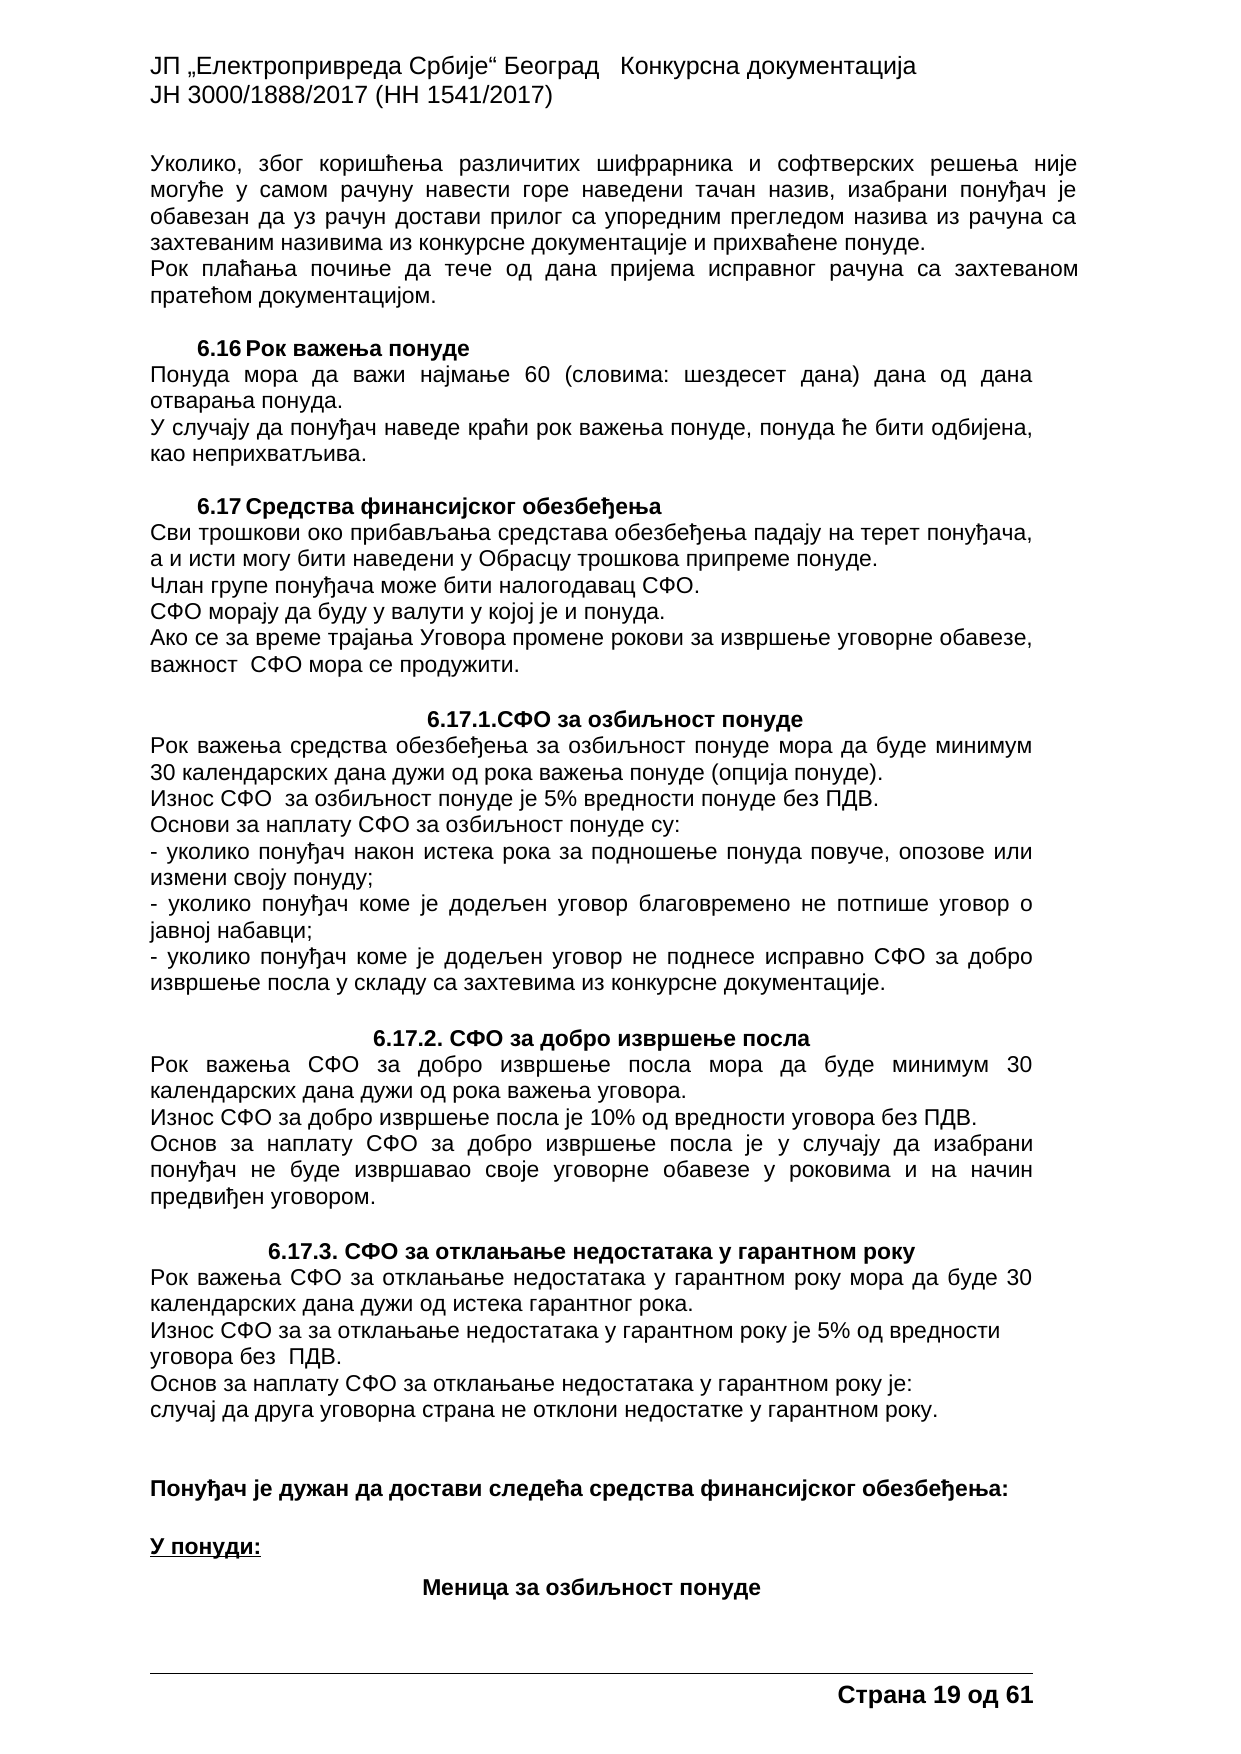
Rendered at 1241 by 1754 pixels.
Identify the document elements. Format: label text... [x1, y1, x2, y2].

text 6.17.3. СФО за отклањање недостатака у гарантном року [150, 1238, 1033, 1264]
text - уколико понуђач коме је додељен уговор не поднесе исправно СФО за добро извршење посла у складу са захтевима из конкурсне документације. [150, 943, 1033, 996]
text Рок важења средства обезбеђења за озбиљност понуде мора да буде минимум 30 календарских дана дужи од рока важења понуде (опција понуде). [150, 732, 1033, 785]
text Меница за озбиљност понуде [150, 1574, 1033, 1600]
text Рок важења СФО за добро извршење посла мора да буде минимум 30 календарских дана дужи од рока важења уговора. [150, 1051, 1033, 1103]
text случај да друга уговорна страна не отклони недостатке у гарантном року. [150, 1396, 1033, 1422]
text У случају да понуђач наведе краћи рок важења понуде, понуда ће бити одбијена, као неприхватљива. [150, 413, 1033, 466]
text - уколико понуђач коме је додељен уговор благовремено не потпише уговор о јавној набавци; [150, 890, 1033, 943]
text 6.17.1.СФО за озбиљност понуде [197, 706, 1033, 732]
text Рок важења СФО за отклањање недостатака у гарантном року мора да буде 30 календарских дана дужи од истека гарантног рока. [150, 1264, 1033, 1317]
text Ако се за време трајања Уговора промене рокови за извршење уговорне обавезе, важност СФО мора се продужити. [150, 624, 1033, 677]
text Основ за наплату СФО за добро извршење посла је у случају да изабрани понуђач не буде извршавао своје уговорне обавезе у роковима и на начин предвиђен уговором. [150, 1130, 1033, 1209]
text Уколико, због коришћења различитих шифрарника и софтверских решења није могуће у самом рачуну навести горе наведени тачан назив, изабрани понуђач је обавезан да уз рачун достави прилог са упоредним прегледом назива из рачуна са захтеваним називима из конкурсне документације и прихваћене понуде. [150, 150, 1078, 255]
text У понуди: [150, 1533, 1033, 1559]
text Понуђач је дужан да достави следећа средства финансијског обезбеђења: [150, 1475, 1033, 1501]
text Сви трошкови око прибављања средстава обезбеђења падају на терет понуђача, а и исти могу бити наведени у Обрасцу трошкова припреме понуде. [150, 519, 1033, 572]
text Члан групе понуђача може бити налогодавац СФО. [150, 572, 1033, 598]
text Износ СФО за добро извршење посла је 10% од вредности уговора без ПДВ. [150, 1103, 1033, 1130]
text Износ СФО за за отклањање недостатака у гарантном року је 5% од вредности уговора без ПДВ. Основ за наплату СФО за отклањање недостатака у гарантном року је: [150, 1317, 1033, 1396]
text - уколико понуђач након истека рока за подношење понуда повуче, опозове или измени своју понуду; [150, 838, 1033, 890]
text Понуда мора да важи најмање 60 (словима: шездесет дана) дана од дана отварања понуда. [150, 361, 1033, 413]
text СФО морају да буду у валути у којој је и понуда. [150, 598, 1033, 624]
list Средства финансијског обезбеђења [197, 493, 1033, 519]
text 6.17.2. СФО за добро извршење посла [150, 1024, 1033, 1051]
text Рок плаћања почиње да тече од дана пријема исправног рачуна са захтеваном пратећом документацијом. [150, 255, 1080, 308]
text Основи за наплату СФО за озбиљност понуде су: [150, 811, 1033, 838]
list Рок важења понуде [197, 334, 1033, 361]
text Износ СФО за озбиљност понуде је 5% вредности понуде без ПДВ. [150, 785, 1033, 811]
